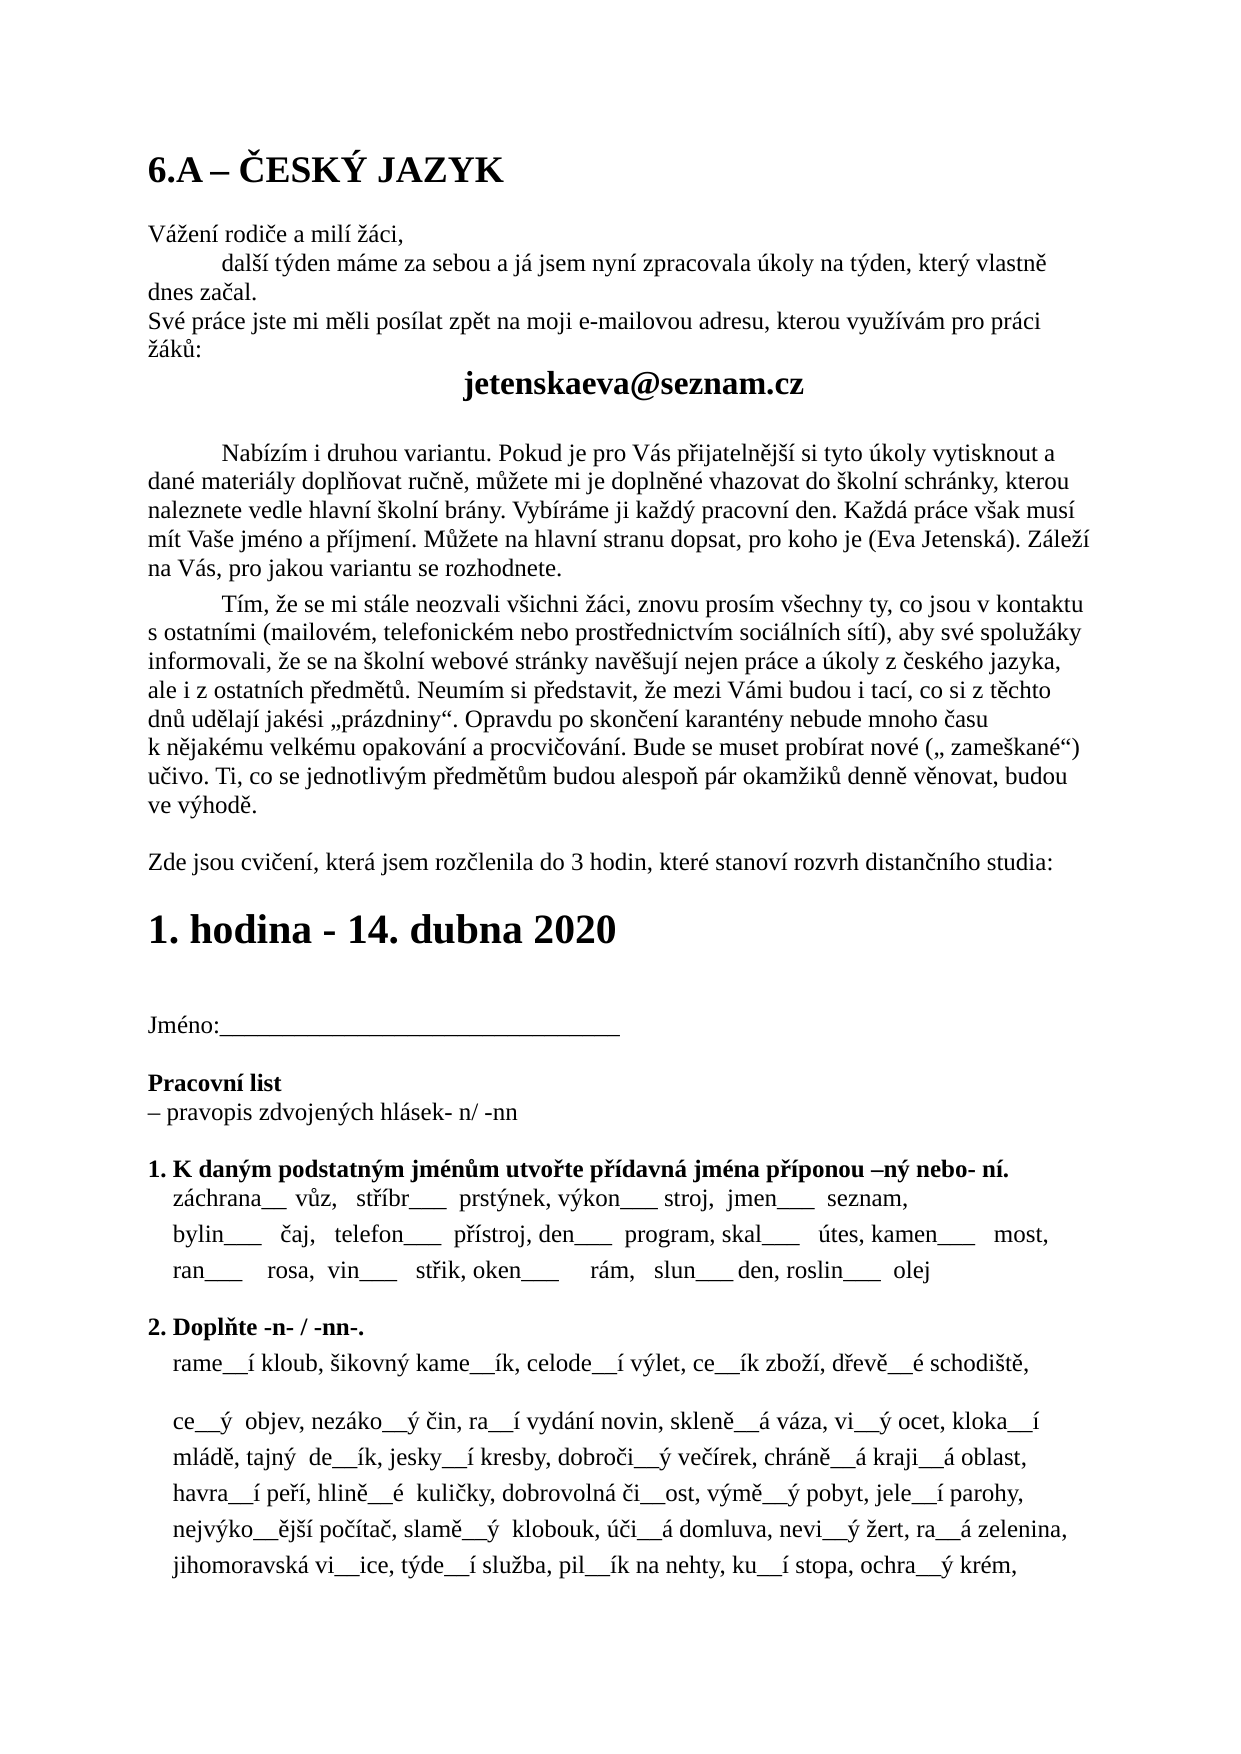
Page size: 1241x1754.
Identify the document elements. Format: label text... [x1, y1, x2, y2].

text ran___ rosa, vin___ střik, oken___ rám, slun___ den, roslin___ olej [148, 1255, 1093, 1284]
text nejvýko__ější počítač, slamě__ý klobouk, úči__á domluva, nevi__ý žert, ra__á zelenina, [148, 1514, 1093, 1543]
text jihomoravská vi__ice, týde__í služba, pil__ík na nehty, ku__í stopa, ochra__ý krém, [148, 1550, 1093, 1579]
text 6.A – ČESKÝ JAZYK [148, 148, 1093, 191]
text záchrana__ vůz, stříbr___ prstýnek, výkon___ stroj, jmen___ seznam, [148, 1183, 1093, 1212]
text ce__ý objev, nezáko__ý čin, ra__í vydání novin, skleně__á váza, vi__ý ocet, kloka__í [148, 1406, 1093, 1435]
text Zde jsou cvičení, která jsem rozčlenila do 3 hodin, které stanoví rozvrh distančního studia: [148, 847, 1093, 876]
text Nabízím i druhou variantu. Pokud je pro Vás přijatelnější si tyto úkoly vytisknout a dané materiály doplňovat ručně, můžete mi je doplněné vhazovat do školní schránky, kterou naleznete vedle hlavní školní brány. Vybíráme ji každý pracovní den. Každá práce však musí mít Vaše jméno a příjmení. Můžete na hlavní stranu dopsat, pro koho je (Eva Jetenská). Záleží na Vás, pro jakou variantu se rozhodnete. [148, 438, 1093, 581]
text Pracovní list [148, 1068, 1093, 1097]
text Své práce jste mi měli posílat zpět na moji e-mailovou adresu, kterou využívám pro práci žáků: [148, 306, 1093, 363]
text havra__í peří, hlině__é kuličky, dobrovolná či__ost, výmě__ý pobyt, jele__í parohy, [148, 1478, 1093, 1507]
text – pravopis zdvojených hlásek- n/ -nn [148, 1097, 1093, 1125]
text další týden máme za sebou a já jsem nyní zpracovala úkoly na týden, který vlastně dnes začal. [148, 248, 1093, 306]
text 1. K daným podstatným jménům utvořte přídavná jména příponou –ný nebo- ní. [148, 1154, 1093, 1183]
text mládě, tajný de__ík, jesky__í kresby, dobroči__ý večírek, chráně__á kraji__á oblast, [148, 1442, 1093, 1471]
text Tím, že se mi stále neozvali všichni žáci, znovu prosím všechny ty, co jsou v kontaktu s ostatními (mailovém, telefonickém nebo prostřednictvím sociálních sítí), aby své spolužáky informovali, že se na školní webové stránky navěšují nejen práce a úkoly z českého jazyka, ale i z ostatních předmětů. Neumím si představit, že mezi Vámi budou i tací, co si z těchto dnů udělají jakési „prázdniny“. Opravdu po skončení karantény nebude mnoho času k nějakému velkému opakování a procvičování. Bude se muset probírat nové („ zameškané“) učivo. Ti, co se jednotlivým předmětům budou alespoň pár okamžiků denně věnovat, budou ve výhodě. [148, 589, 1093, 819]
text bylin___ čaj, telefon___ přístroj, den___ program, skal___ útes, kamen___ most, [148, 1219, 1093, 1248]
text Jméno:________________________________ [148, 1010, 1093, 1039]
text 1. hodina - 14. dubna 2020 [148, 905, 1093, 953]
text 2. Doplňte -n- / -nn-. [148, 1312, 1093, 1341]
text rame__í kloub, šikovný kame__ík, celode__í výlet, ce__ík zboží, dřevě__é schodiště, [148, 1348, 1093, 1377]
text jetenskaeva@seznam.cz [221, 363, 1093, 402]
text Vážení rodiče a milí žáci, [148, 219, 1093, 248]
